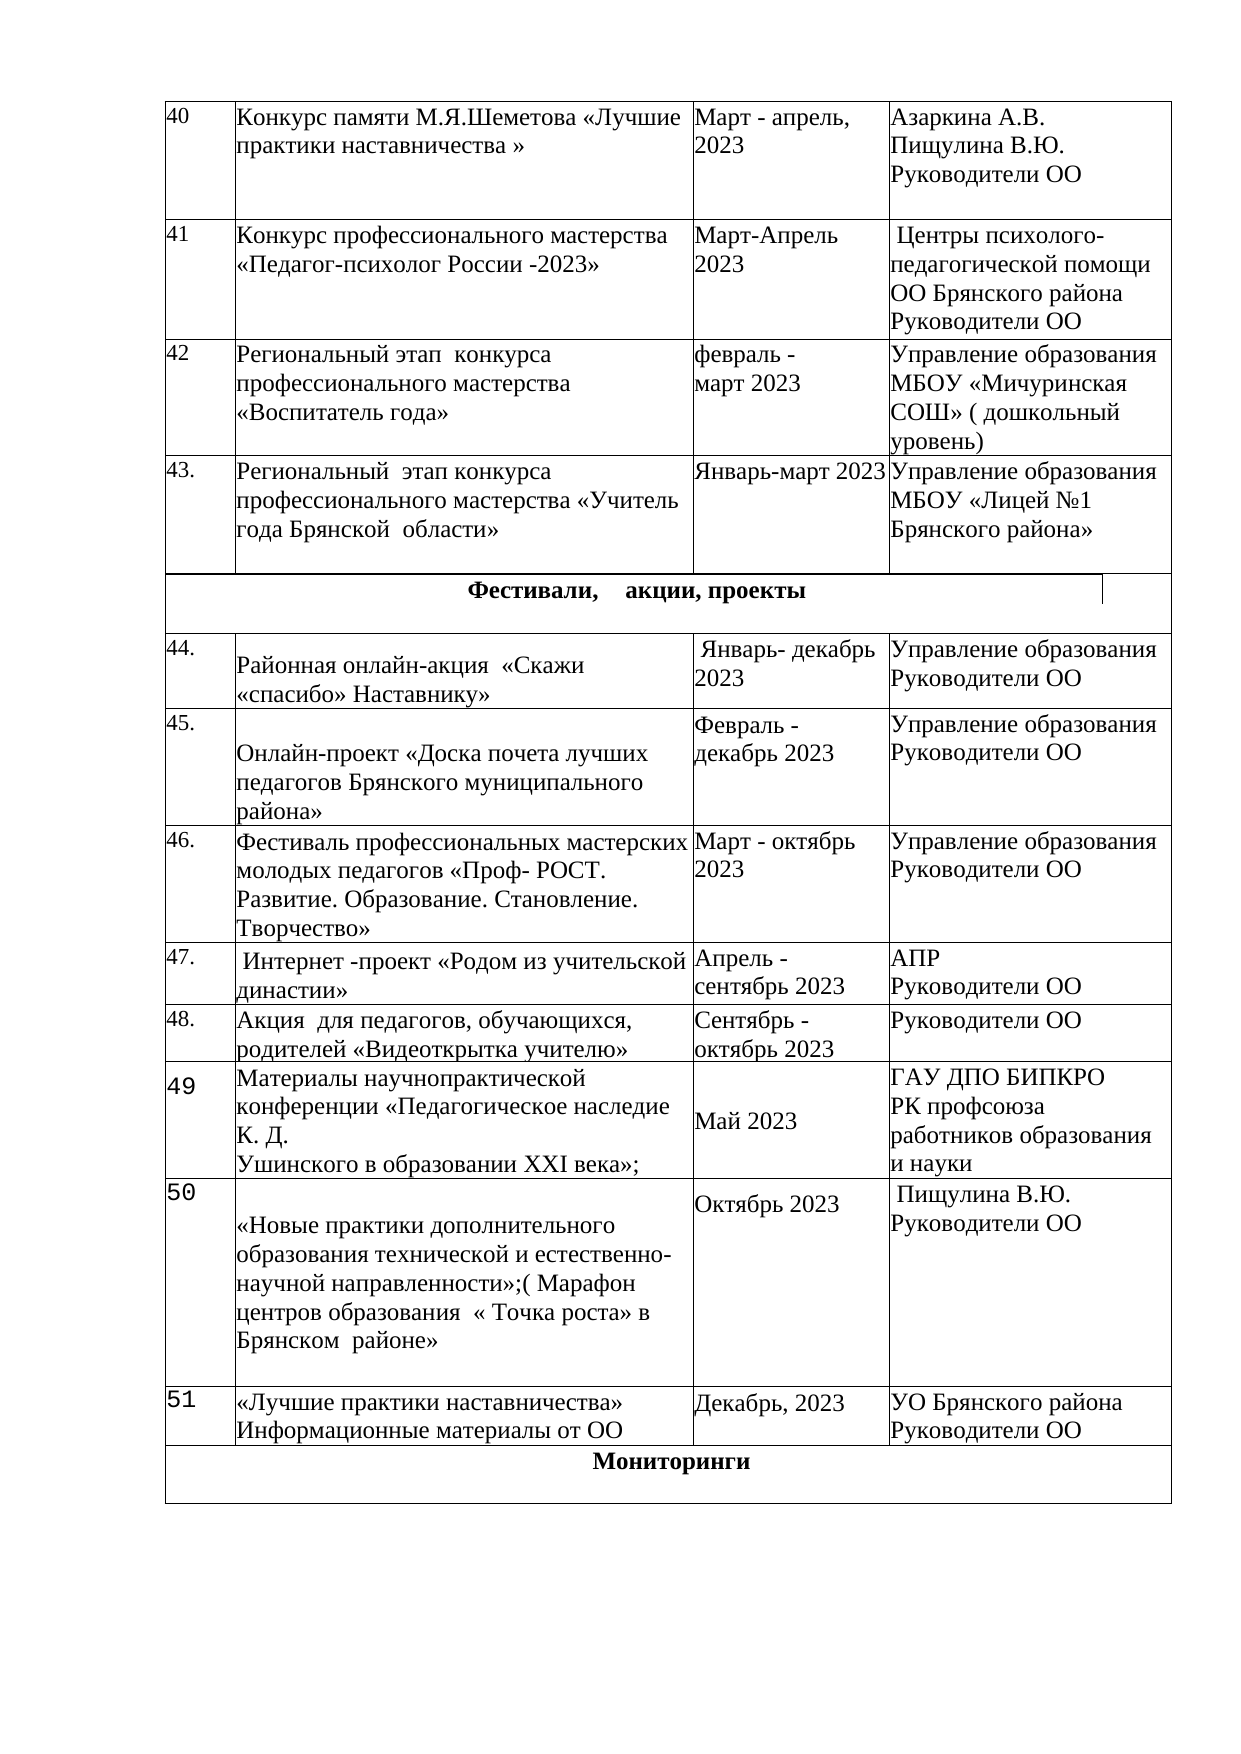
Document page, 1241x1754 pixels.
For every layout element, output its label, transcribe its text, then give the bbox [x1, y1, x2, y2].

table_cell Материалы научнопрактической конференции «Педагогическое наследие К. Д. Ушинского в образовании XXI века»; [236, 1062, 693, 1178]
table_cell Март - апрель, 2023 [694, 102, 889, 219]
table_cell 46. [166, 826, 235, 942]
table_cell Апрель - сентябрь 2023 [694, 943, 889, 1004]
table_cell ГАУ ДПО БИПКРО РК профсоюза работников образования и науки [890, 1062, 1171, 1178]
table_cell Районная онлайн-акция «Скажи «спасибо» Наставнику» [236, 634, 693, 708]
table_cell 47. [166, 943, 235, 1004]
table_cell «Новые практики дополнительного образования технической и естественнонаучной направленности»;( Марафон центров образования « Точка роста» в Брянском районе» [236, 1179, 693, 1386]
table_cell «Лучшие практики наставничества» Информационные материалы от ОО размещения [236, 1387, 693, 1445]
table_cell Центры психолого-педагогической помощи ОО Брянского района Руководители ОО [890, 220, 1171, 338]
table_cell Май 2023 [694, 1062, 889, 1178]
table_cell Региональный этап конкурса профессионального мастерства «Воспитатель года» [236, 340, 693, 455]
table_cell Сентябрь - октябрь 2023 [694, 1005, 889, 1061]
table_cell Пищулина В.Ю. Руководители ОО [890, 1179, 1171, 1386]
table_cell Управление образования Руководители ОО [890, 826, 1171, 942]
table_cell Управление образования МБОУ «Лицей №1 Брянского района» [890, 456, 1171, 572]
table_cell 41 [166, 220, 235, 338]
table_cell Акция для педагогов, обучающихся, родителей «Видеоткрытка учителю» [236, 1005, 693, 1061]
table_cell Конкурс профессионального мастерства «Педагог-психолог России -2023» [236, 220, 693, 338]
table_cell Февраль - декабрь 2023 [694, 709, 889, 825]
table_cell 44. [166, 634, 235, 708]
table_cell 51 [166, 1387, 235, 1445]
table_cell Региональный этап конкурса профессионального мастерства «Учитель года Брянской области» [236, 456, 693, 572]
table_cell 48. [166, 1005, 235, 1061]
table_cell АПР Руководители ОО [890, 943, 1171, 1004]
table_cell Январь- декабрь 2023 [694, 634, 889, 708]
table_cell [166, 574, 1171, 633]
table_cell Интернет -проект «Родом из учительской династии» [236, 943, 693, 1004]
table_cell Руководители ОО [890, 1005, 1171, 1061]
table_cell Фестиваль профессиональных мастерских молодых педагогов «Проф- РОСТ. Развитие. Образование. Становление. Творчество» [236, 826, 693, 942]
table_cell 42 [166, 340, 235, 455]
table_cell 50 [166, 1179, 235, 1386]
table_cell 49 [166, 1062, 235, 1178]
table_cell Управление образования Руководители ОО [890, 709, 1171, 825]
table_cell 45. [166, 709, 235, 825]
table_cell Декабрь, 2023 [694, 1387, 889, 1445]
table_cell Март-Апрель 2023 [694, 220, 889, 338]
table_cell Управление образования Руководители ОО [890, 634, 1171, 708]
table_cell 40 [166, 102, 235, 219]
table_cell Январь-март 2023 [694, 456, 889, 572]
table_cell 43. [166, 456, 235, 572]
table_cell Март - октябрь 2023 [694, 826, 889, 942]
table_cell Октябрь 2023 [694, 1179, 889, 1386]
table_cell УО Брянского района Руководители ОО [890, 1387, 1171, 1445]
table_cell Азаркина А.В. Пищулина В.Ю. Руководители ОО [890, 102, 1171, 219]
table_cell Управление образования МБОУ «Мичуринская СОШ» ( дошкольный уровень) [890, 340, 1171, 455]
table_cell Онлайн-проект «Доска почета лучших педагогов Брянского муниципального района» [236, 709, 693, 825]
table_cell февраль - март 2023 [694, 340, 889, 455]
table_cell Конкурс памяти М.Я.Шеметова «Лучшие практики наставничества » [236, 102, 693, 219]
table_cell Мониторинги [166, 1446, 1171, 1503]
